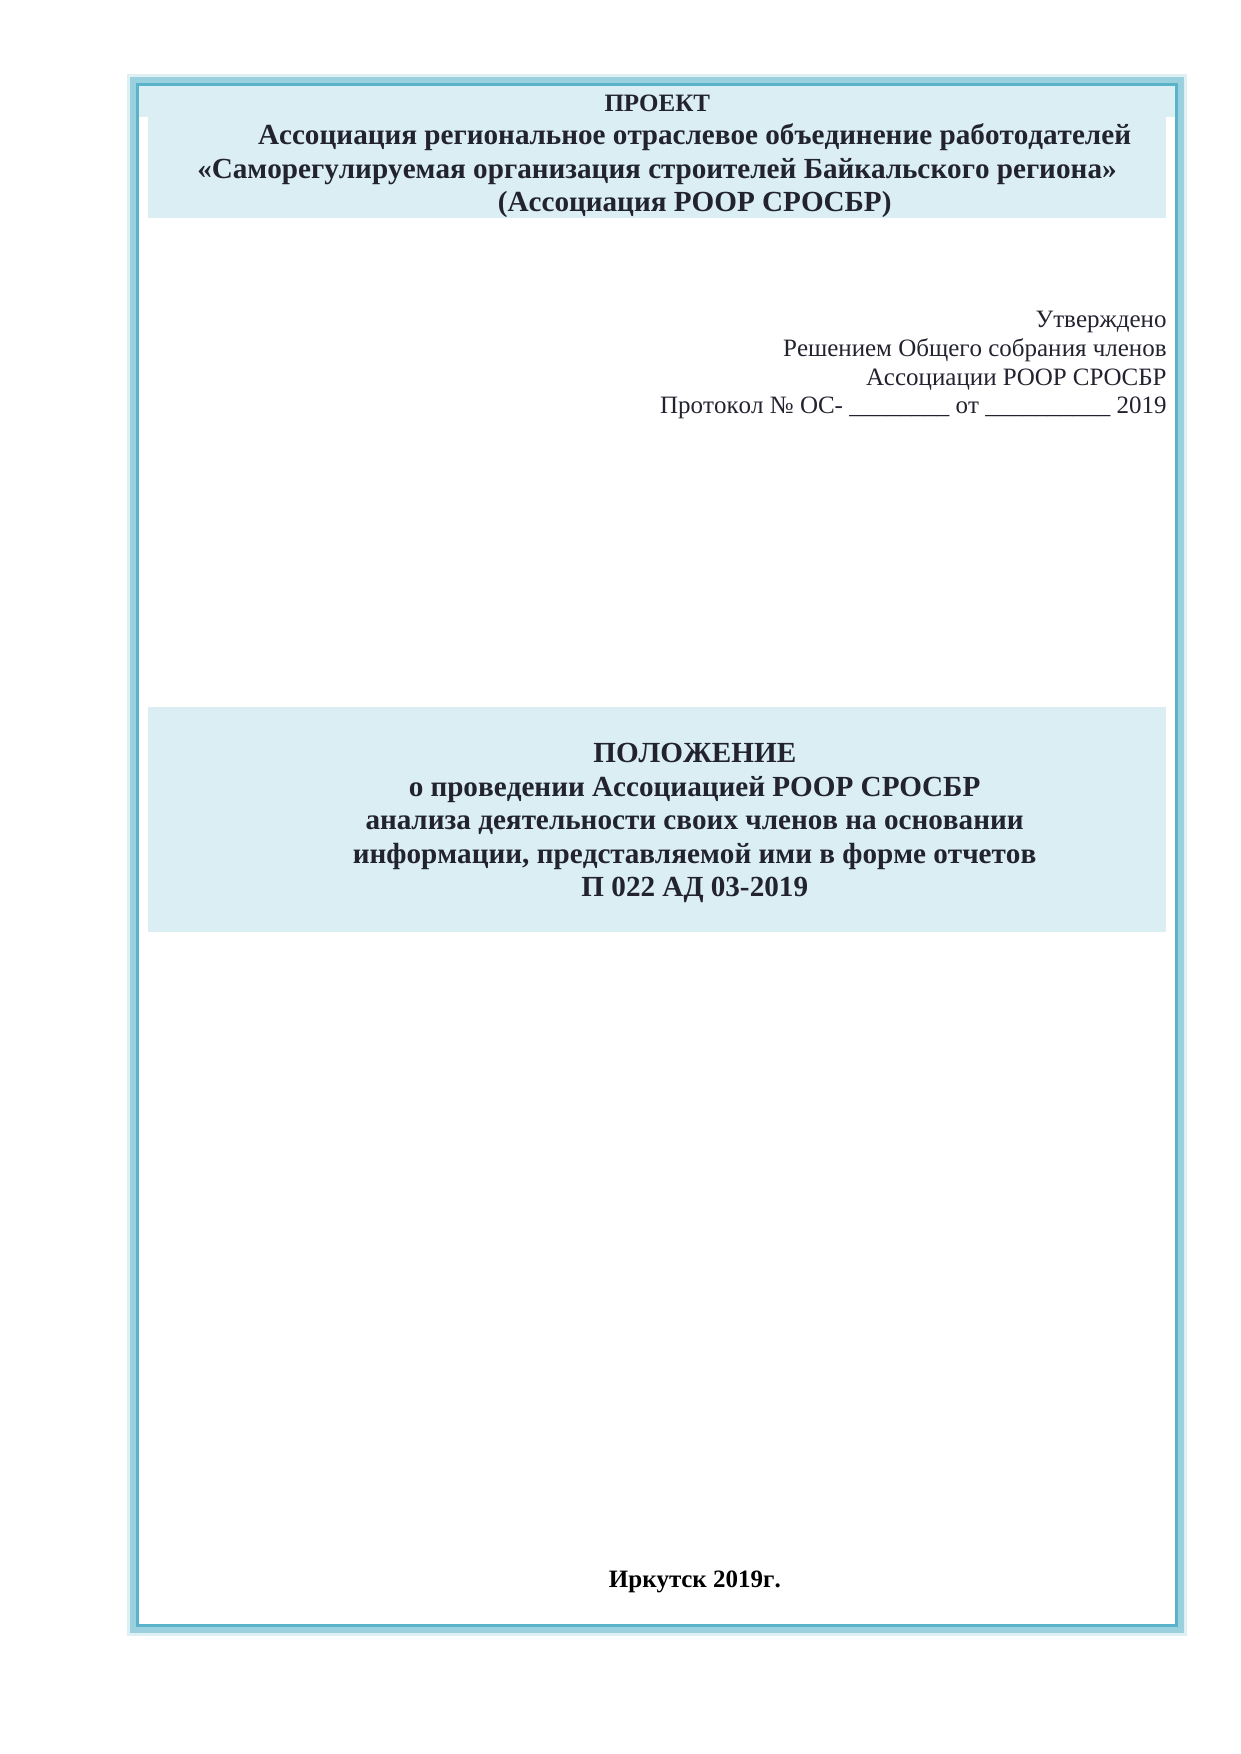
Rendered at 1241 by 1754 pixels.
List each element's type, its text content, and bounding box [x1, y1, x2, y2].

text ПРОЕКТ [139, 86, 1175, 117]
text Ассоциации РООР СРОСБР [148, 362, 1166, 390]
text информации, представляемой ими в форме отчетов [148, 836, 1166, 869]
text П 022 АД 03-2019 [148, 869, 1166, 903]
text (Ассоциация РООР СРОСБР) [148, 184, 1166, 218]
text Иркутск 2019г. [148, 1564, 1166, 1593]
text о проведении Ассоциацией РООР СРОСБР [148, 769, 1166, 802]
text анализа деятельности своих членов на основании [148, 802, 1166, 836]
text Ассоциация региональное отраслевое объединение работодателей «Саморегулируемая организация строителей Байкальского региона» [148, 117, 1166, 184]
text Утверждено [148, 304, 1166, 333]
text Протокол № ОС- ________ от __________ 2019 [148, 390, 1166, 419]
text Решением Общего собрания членов [148, 333, 1166, 362]
text ПОЛОЖЕНИЕ [148, 735, 1166, 769]
